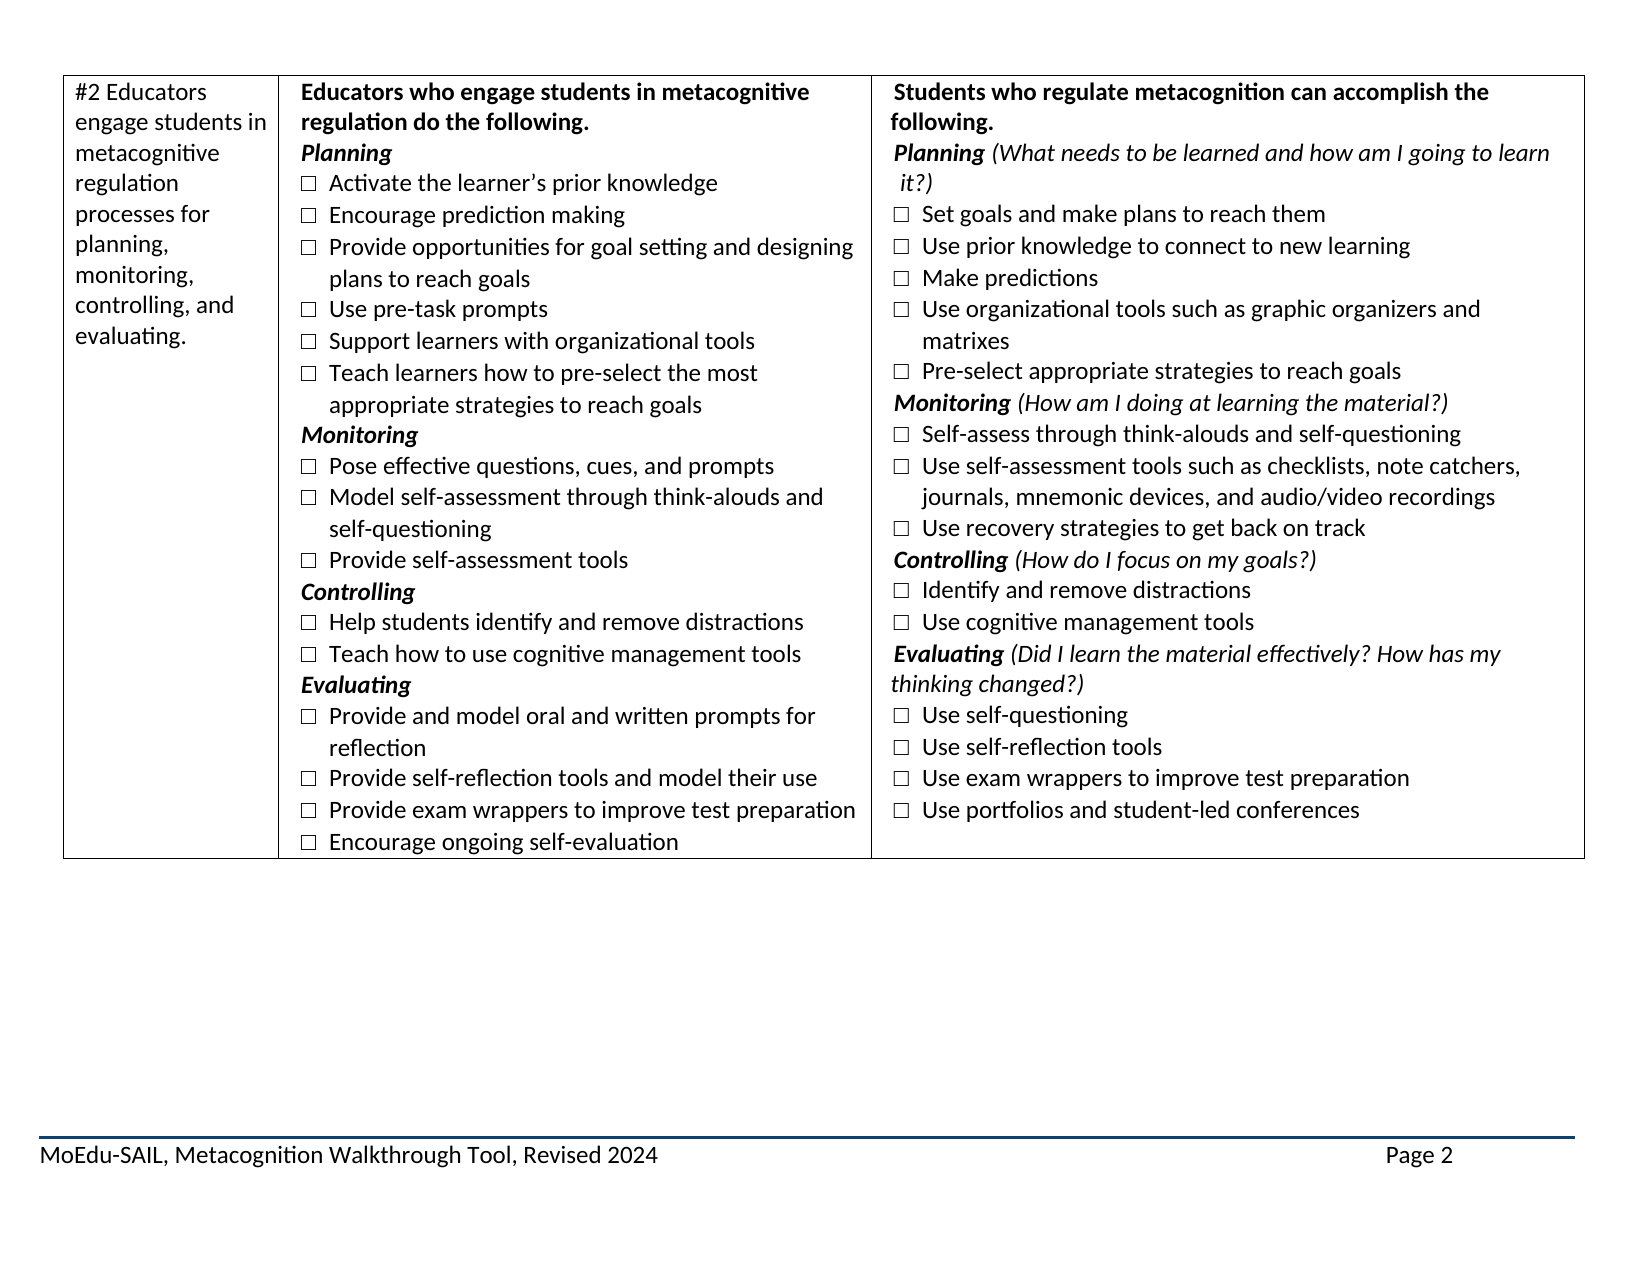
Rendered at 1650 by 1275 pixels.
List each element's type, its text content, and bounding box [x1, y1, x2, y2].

table_header #2 Educators engage students in metacognitive regulation processes for planning, monitoring, controlling, and evaluating. [64, 76, 278, 858]
table_header Educators who engage students in metacognitive regulation do the following. Planning Activate the learner’s prior knowledge Encourage prediction making Provide opportunities for goal setting and designing plans to reach goals Use pre-task prompts Support learners with organizational tools Teach learners how to pre-select the most appropriate strategies to reach goals Monitoring Pose effective questions, cues, and prompts Model self-assessment through think-alouds and self-questioning Provide self-assessment tools Controlling Help students identify and remove distractions Teach how to use cognitive management tools Evaluating Provide and model oral and written prompts for reflection Provide self-reflection tools and model their use Provide exam wrappers to improve test preparation Encourage ongoing self-evaluation [279, 76, 871, 858]
table_header Students who regulate metacognition can accomplish the following. Planning (What needs to be learned and how am I going to learn it?) Set goals and make plans to reach them Use prior knowledge to connect to new learning Make predictions Use organizational tools such as graphic organizers and matrixes Pre-select appropriate strategies to reach goals Monitoring (How am I doing at learning the material?) Self-assess through think-alouds and self-questioning Use self-assessment tools such as checklists, note catchers, journals, mnemonic devices, and audio/video recordings Use recovery strategies to get back on track Controlling (How do I focus on my goals?) Identify and remove distractions Use cognitive management tools Evaluating (Did I learn the material effectively? How has my thinking changed?) Use self-questioning Use self-reflection tools Use exam wrappers to improve test preparation Use portfolios and student-led conferences [872, 76, 1584, 858]
